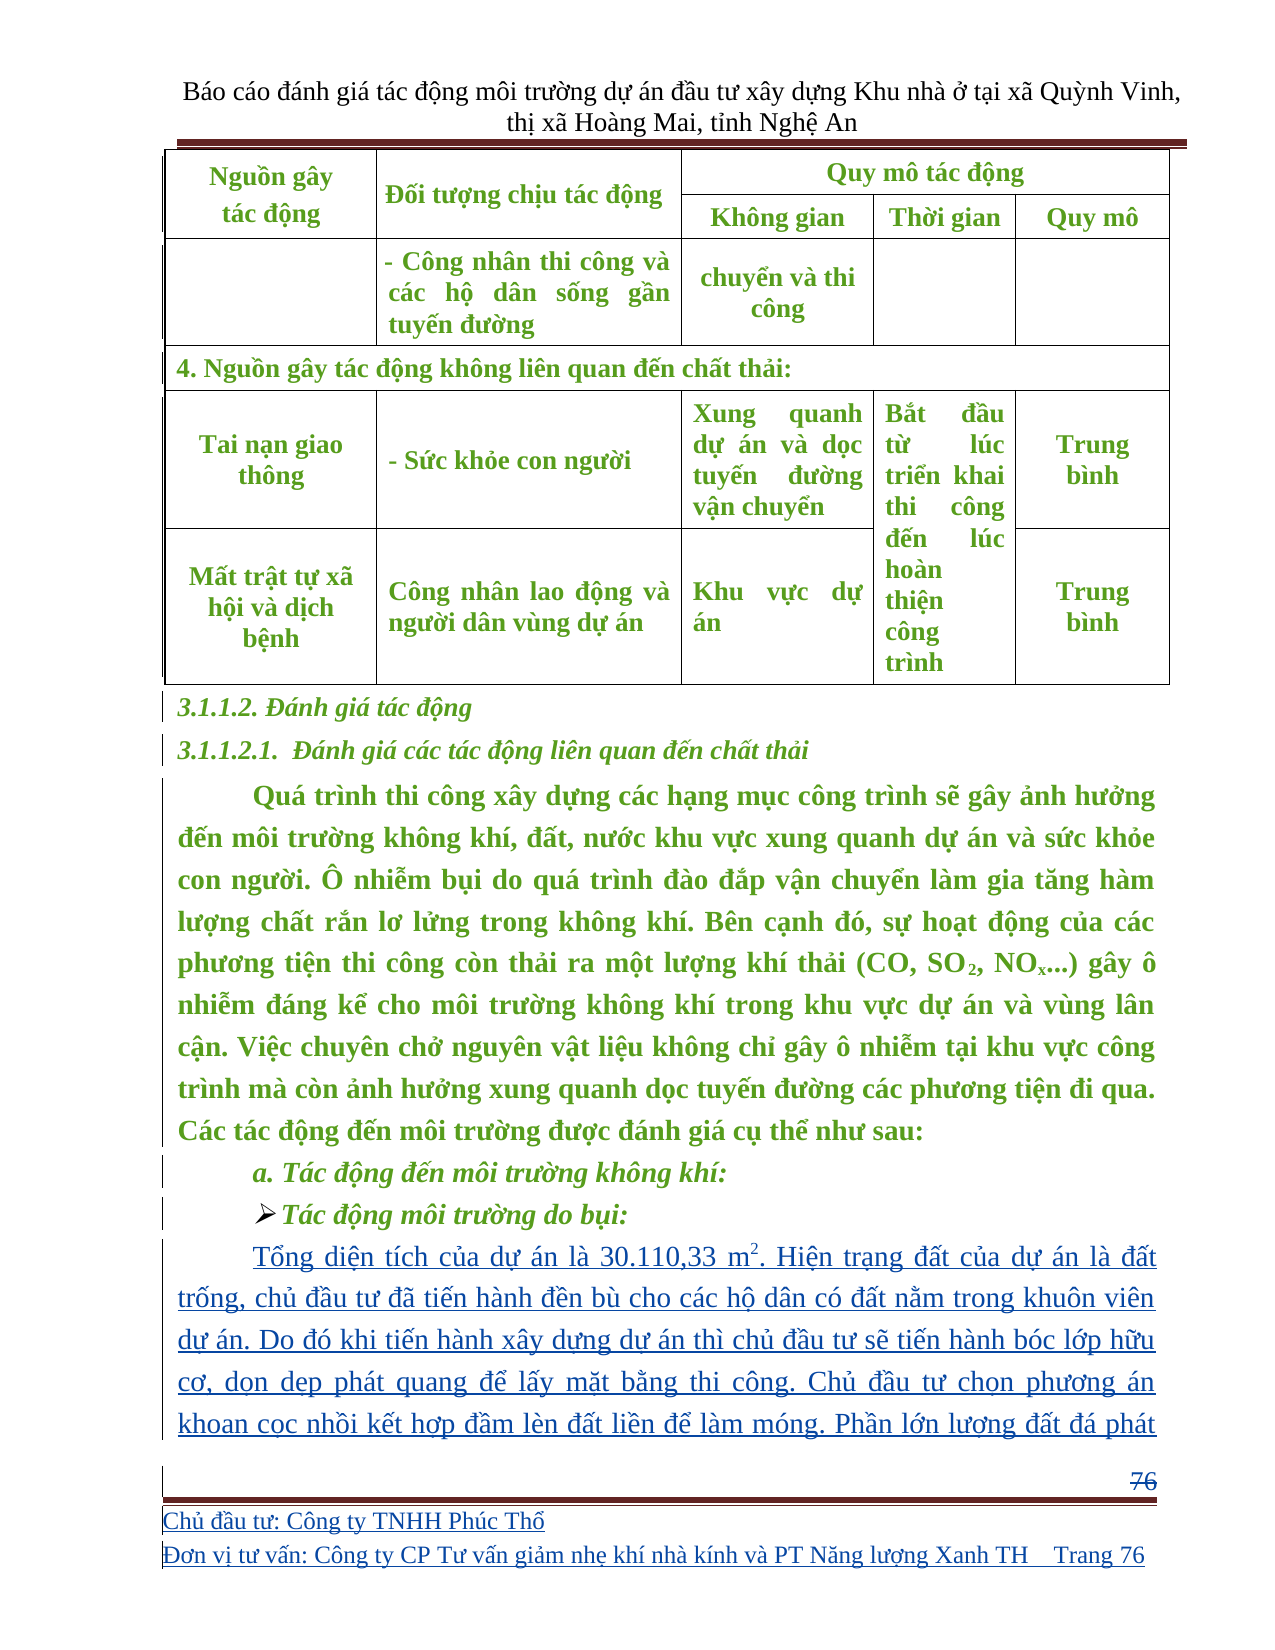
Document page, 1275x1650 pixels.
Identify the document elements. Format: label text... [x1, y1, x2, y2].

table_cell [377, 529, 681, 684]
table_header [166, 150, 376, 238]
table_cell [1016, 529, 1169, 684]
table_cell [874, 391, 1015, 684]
list Tác động môi trường do bụi: [177, 1197, 1157, 1230]
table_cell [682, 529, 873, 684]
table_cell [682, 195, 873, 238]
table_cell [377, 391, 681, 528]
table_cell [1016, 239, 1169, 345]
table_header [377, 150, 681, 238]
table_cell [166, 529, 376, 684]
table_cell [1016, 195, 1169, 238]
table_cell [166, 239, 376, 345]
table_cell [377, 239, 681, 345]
subtitle 3.1.1.2. Đánh giá tác động [177, 691, 1157, 722]
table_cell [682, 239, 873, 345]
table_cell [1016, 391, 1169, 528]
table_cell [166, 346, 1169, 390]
subtitle 3.1.1.2.1. Đánh giá các tác động liên quan đến chất thải [177, 734, 1157, 766]
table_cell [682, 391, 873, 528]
text Quá trình thi công xây dựng các hạng mục công trình sẽ gây ảnh hưởng đến môi trường không khí, đất, nước khu vực xung quanh dự án và sức khỏe con người. Ô nhiễm bụi do quá trình đào đắp vận chuyển làm gia tăng hàm lượng chất rắn lơ lửng trong không khí. Bên cạnh đó, sự hoạt động của các phương tiện thi công còn thải ra một lượng khí thải (CO, SO2, NOx...) gây ô nhiễm đáng kể cho môi trường không khí trong khu vực dự án và vùng lân cận. Việc chuyên chở nguyên vật liệu không chỉ gây ô nhiễm tại khu vực công trình mà còn ảnh hưởng xung quanh dọc tuyến đường các phương tiện đi qua. Các tác động đến môi trường được đánh giá cụ thể như sau: [177, 778, 1157, 1147]
text a. Tác động đến môi trường không khí: [177, 1155, 1157, 1188]
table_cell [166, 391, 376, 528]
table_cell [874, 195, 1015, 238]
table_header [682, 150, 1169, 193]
